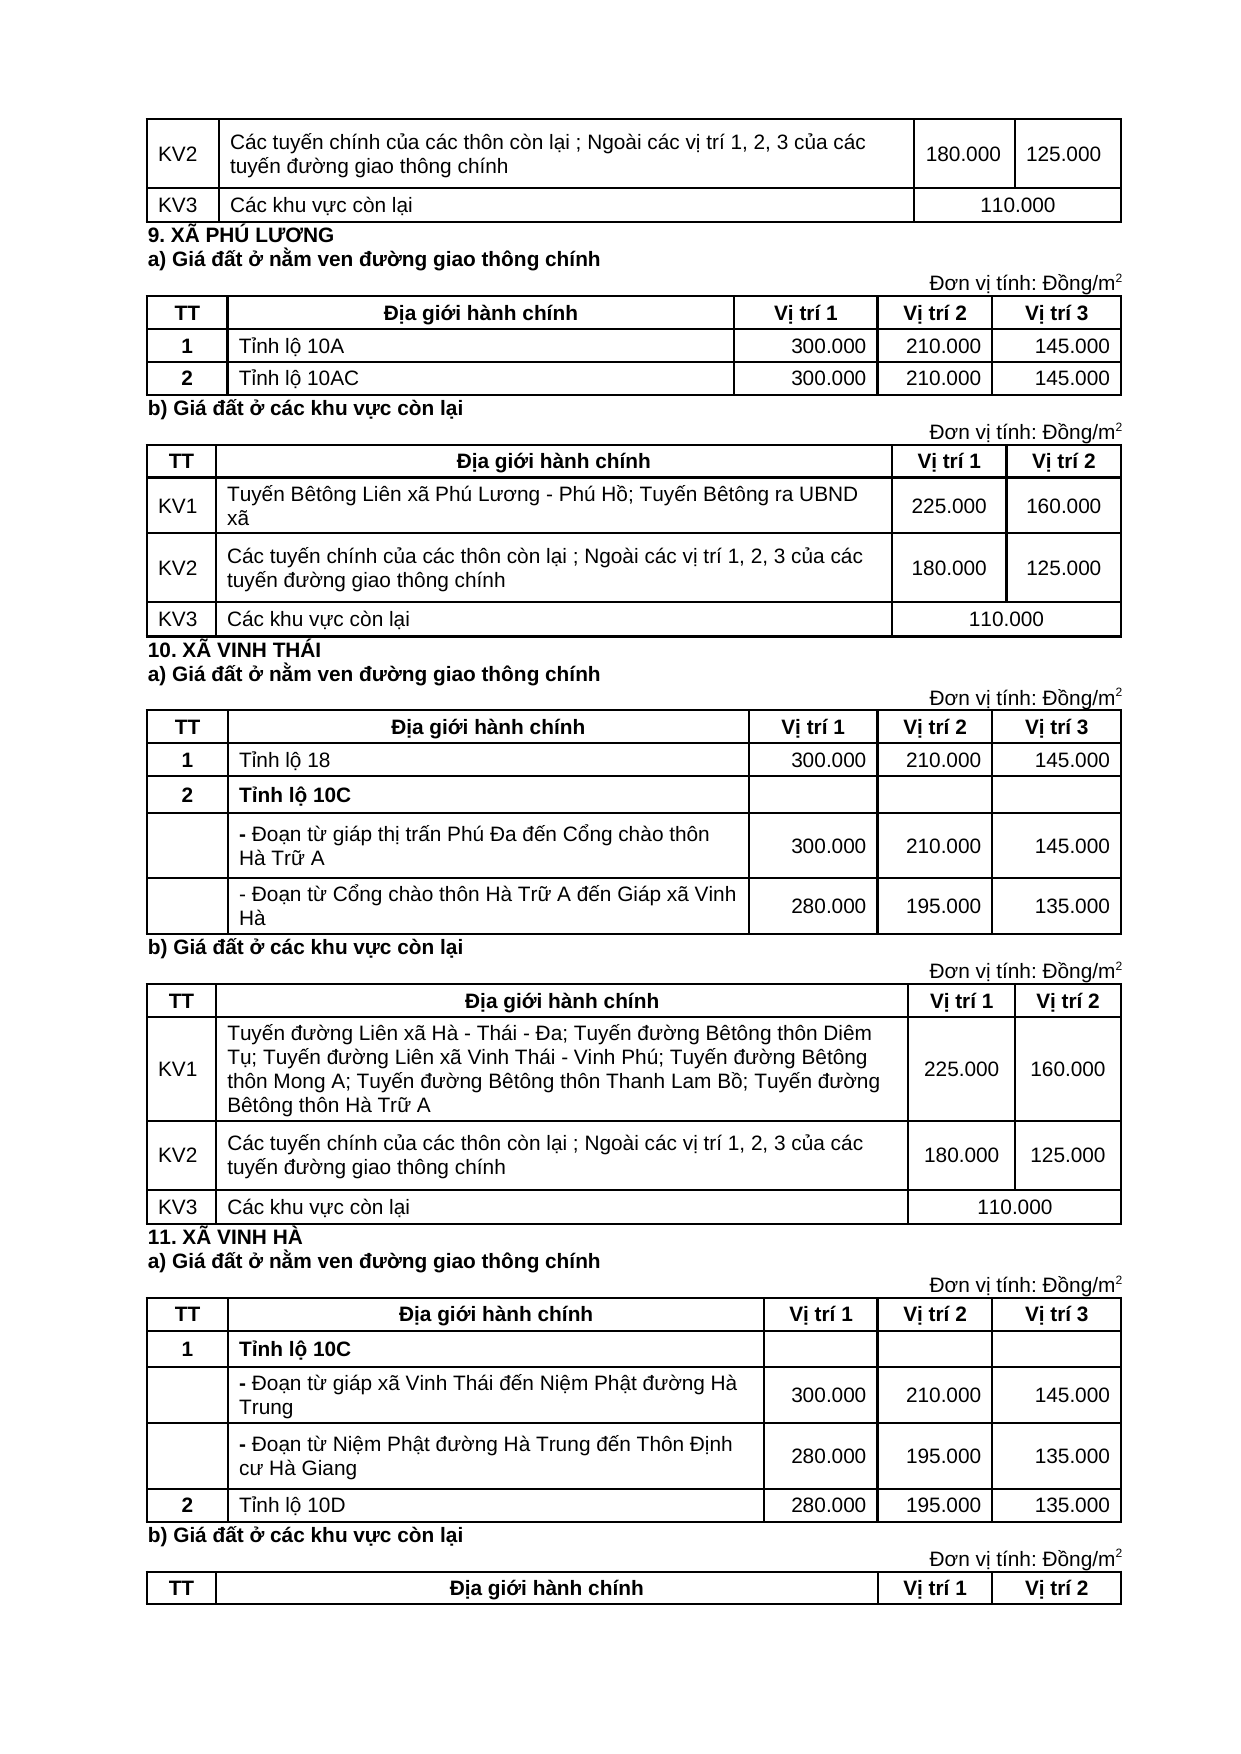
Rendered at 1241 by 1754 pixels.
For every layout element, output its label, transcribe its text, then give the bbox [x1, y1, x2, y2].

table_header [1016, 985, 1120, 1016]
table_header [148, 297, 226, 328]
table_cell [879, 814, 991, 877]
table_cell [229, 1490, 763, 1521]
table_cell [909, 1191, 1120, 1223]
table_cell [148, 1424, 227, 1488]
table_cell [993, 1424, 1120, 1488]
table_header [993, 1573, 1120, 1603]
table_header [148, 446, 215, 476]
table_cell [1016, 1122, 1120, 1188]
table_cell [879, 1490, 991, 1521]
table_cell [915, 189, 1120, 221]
text Đơn vị tính: Đồng/m2 [148, 1273, 1122, 1297]
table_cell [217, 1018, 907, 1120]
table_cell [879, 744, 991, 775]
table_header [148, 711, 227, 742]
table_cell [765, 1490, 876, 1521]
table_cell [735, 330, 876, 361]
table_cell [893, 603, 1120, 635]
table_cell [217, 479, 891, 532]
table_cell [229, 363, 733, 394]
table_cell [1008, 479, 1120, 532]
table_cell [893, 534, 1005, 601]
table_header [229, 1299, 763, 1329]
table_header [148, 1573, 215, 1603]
text Đơn vị tính: Đồng/m2 [148, 1547, 1122, 1571]
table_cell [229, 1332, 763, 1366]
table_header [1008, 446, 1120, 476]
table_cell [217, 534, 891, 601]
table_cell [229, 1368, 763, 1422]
text Đơn vị tính: Đồng/m2 [148, 420, 1122, 444]
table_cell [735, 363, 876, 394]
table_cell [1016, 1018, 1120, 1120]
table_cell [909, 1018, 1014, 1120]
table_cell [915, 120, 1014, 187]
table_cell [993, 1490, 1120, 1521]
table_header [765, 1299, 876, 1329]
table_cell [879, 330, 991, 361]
text Đơn vị tính: Đồng/m2 [148, 271, 1122, 295]
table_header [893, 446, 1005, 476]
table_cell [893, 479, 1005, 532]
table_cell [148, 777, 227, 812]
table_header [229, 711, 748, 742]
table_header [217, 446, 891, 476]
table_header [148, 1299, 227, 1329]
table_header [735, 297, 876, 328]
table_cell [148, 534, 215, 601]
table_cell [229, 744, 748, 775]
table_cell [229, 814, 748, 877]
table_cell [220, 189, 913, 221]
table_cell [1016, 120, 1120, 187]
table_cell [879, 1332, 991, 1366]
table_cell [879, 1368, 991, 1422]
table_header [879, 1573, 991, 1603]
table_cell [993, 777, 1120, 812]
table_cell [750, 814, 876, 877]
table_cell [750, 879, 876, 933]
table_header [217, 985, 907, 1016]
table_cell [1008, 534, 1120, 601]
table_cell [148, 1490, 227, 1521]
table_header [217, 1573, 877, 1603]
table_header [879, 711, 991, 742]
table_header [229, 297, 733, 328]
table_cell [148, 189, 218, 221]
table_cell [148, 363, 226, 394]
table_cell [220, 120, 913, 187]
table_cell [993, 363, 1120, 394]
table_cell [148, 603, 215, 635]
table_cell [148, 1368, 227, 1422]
text a) Giá đất ở nằm ven đường giao thông chính [148, 661, 1122, 685]
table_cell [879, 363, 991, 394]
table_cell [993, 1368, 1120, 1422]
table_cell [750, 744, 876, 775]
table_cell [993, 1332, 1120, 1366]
text 10. XÃ VINH THÁI [148, 638, 1122, 661]
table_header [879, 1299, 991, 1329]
text 11. XÃ VINH HÀ [148, 1225, 1122, 1249]
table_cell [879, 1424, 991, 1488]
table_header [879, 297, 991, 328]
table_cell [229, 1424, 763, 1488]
text b) Giá đất ở các khu vực còn lại [148, 1523, 1122, 1547]
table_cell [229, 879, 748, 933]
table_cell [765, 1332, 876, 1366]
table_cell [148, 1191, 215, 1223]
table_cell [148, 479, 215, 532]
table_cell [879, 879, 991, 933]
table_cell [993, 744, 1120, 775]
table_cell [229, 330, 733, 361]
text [148, 247, 1122, 271]
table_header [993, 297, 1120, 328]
text b) Giá đất ở các khu vực còn lại [148, 396, 1122, 420]
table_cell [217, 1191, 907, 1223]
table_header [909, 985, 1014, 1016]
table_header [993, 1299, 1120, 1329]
text Đơn vị tính: Đồng/m2 [148, 685, 1122, 709]
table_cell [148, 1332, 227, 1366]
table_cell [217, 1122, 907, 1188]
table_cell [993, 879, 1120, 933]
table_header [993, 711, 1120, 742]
text b) Giá đất ở các khu vực còn lại [148, 935, 1122, 959]
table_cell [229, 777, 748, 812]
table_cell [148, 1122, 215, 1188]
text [148, 1249, 1122, 1273]
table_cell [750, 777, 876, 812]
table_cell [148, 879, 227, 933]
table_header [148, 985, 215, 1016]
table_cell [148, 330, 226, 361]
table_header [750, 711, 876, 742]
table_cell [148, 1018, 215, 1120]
text Đơn vị tính: Đồng/m2 [148, 959, 1122, 983]
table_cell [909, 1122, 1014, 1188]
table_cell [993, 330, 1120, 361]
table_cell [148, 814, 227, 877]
text 9. XÃ PHÚ LƯƠNG [148, 223, 1122, 247]
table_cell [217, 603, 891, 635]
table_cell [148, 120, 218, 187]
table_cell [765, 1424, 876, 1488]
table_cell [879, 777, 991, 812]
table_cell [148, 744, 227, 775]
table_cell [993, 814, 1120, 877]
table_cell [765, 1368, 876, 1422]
